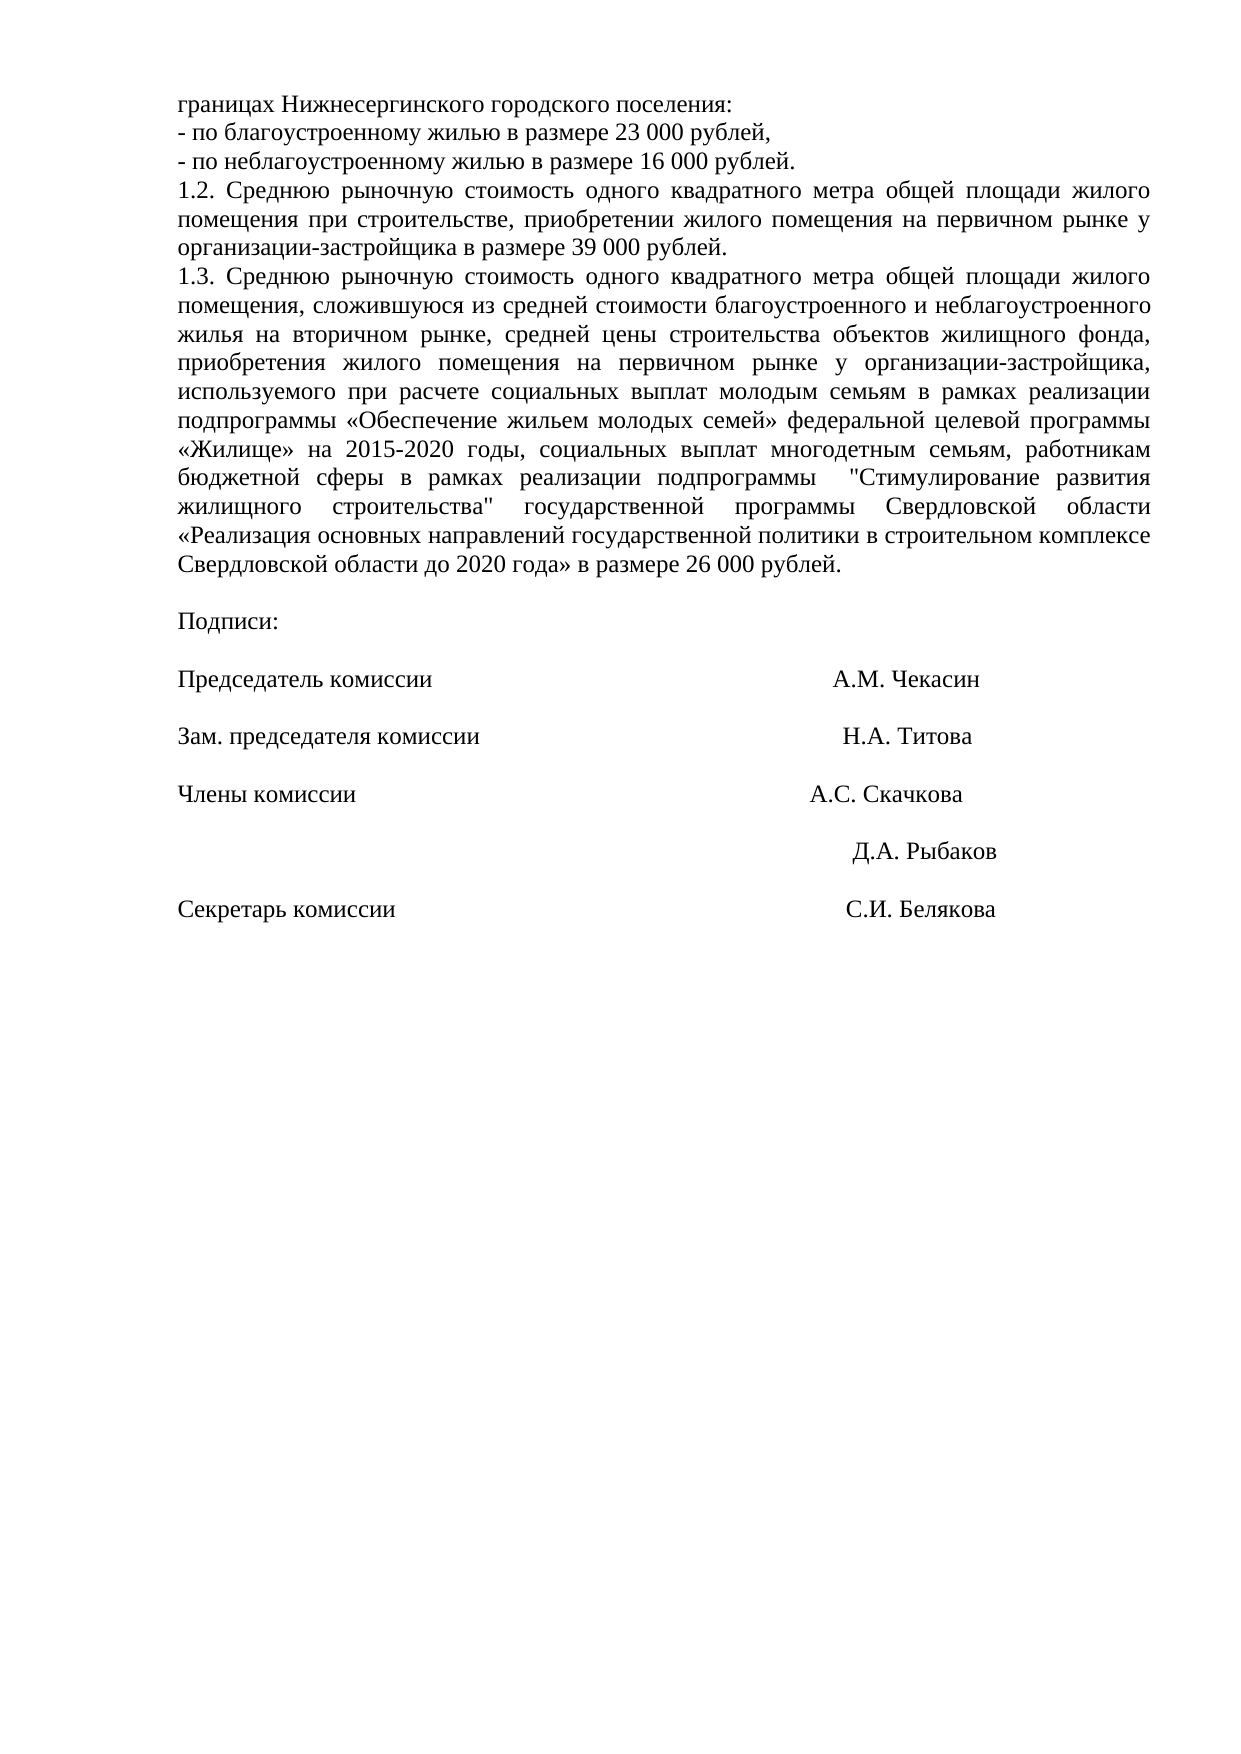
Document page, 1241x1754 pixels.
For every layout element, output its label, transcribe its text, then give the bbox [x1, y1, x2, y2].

text Подписи: [177, 606, 1152, 635]
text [177, 89, 1152, 117]
text Зам. председателя комиссии Н.А. Титова [177, 721, 1152, 750]
text Д.А. Рыбаков [177, 836, 1152, 865]
text Члены комиссии А.С. Скачкова [177, 779, 1152, 807]
text 1.2. Среднюю рыночную стоимость одного квадратного метра общей площади жилого помещения при строительстве, приобретении жилого помещения на первичном рынке у организации-застройщика в размере 39 000 рублей. [177, 175, 1152, 261]
text 1.3. Среднюю рыночную стоимость одного квадратного метра общей площади жилого помещения, сложившуюся из средней стоимости благоустроенного и неблагоустроенного жилья на вторичном рынке, средней цены строительства объектов жилищного фонда, приобретения жилого помещения на первичном рынке у организации-застройщика, используемого при расчете социальных выплат молодым семьям в рамках реализации подпрограммы «Обеспечение жильем молодых семей» федеральной целевой программы «Жилище» на 2015-2020 годы, социальных выплат многодетным семьям, работникам бюджетной сферы в рамках реализации подпрограммы "Стимулирование развития жилищного строительства" государственной программы Свердловской области «Реализация основных направлений государственной политики в строительном комплексе Свердловской области до 2020 года» в размере 26 000 рублей. [177, 261, 1152, 577]
text - по благоустроенному жилью в размере 23 000 рублей, [177, 117, 1152, 146]
text - по неблагоустроенному жилью в размере 16 000 рублей. [177, 146, 1152, 175]
text Секретарь комиссии С.И. Белякова [177, 894, 1152, 922]
text Председатель комиссии А.М. Чекасин [177, 664, 1152, 692]
